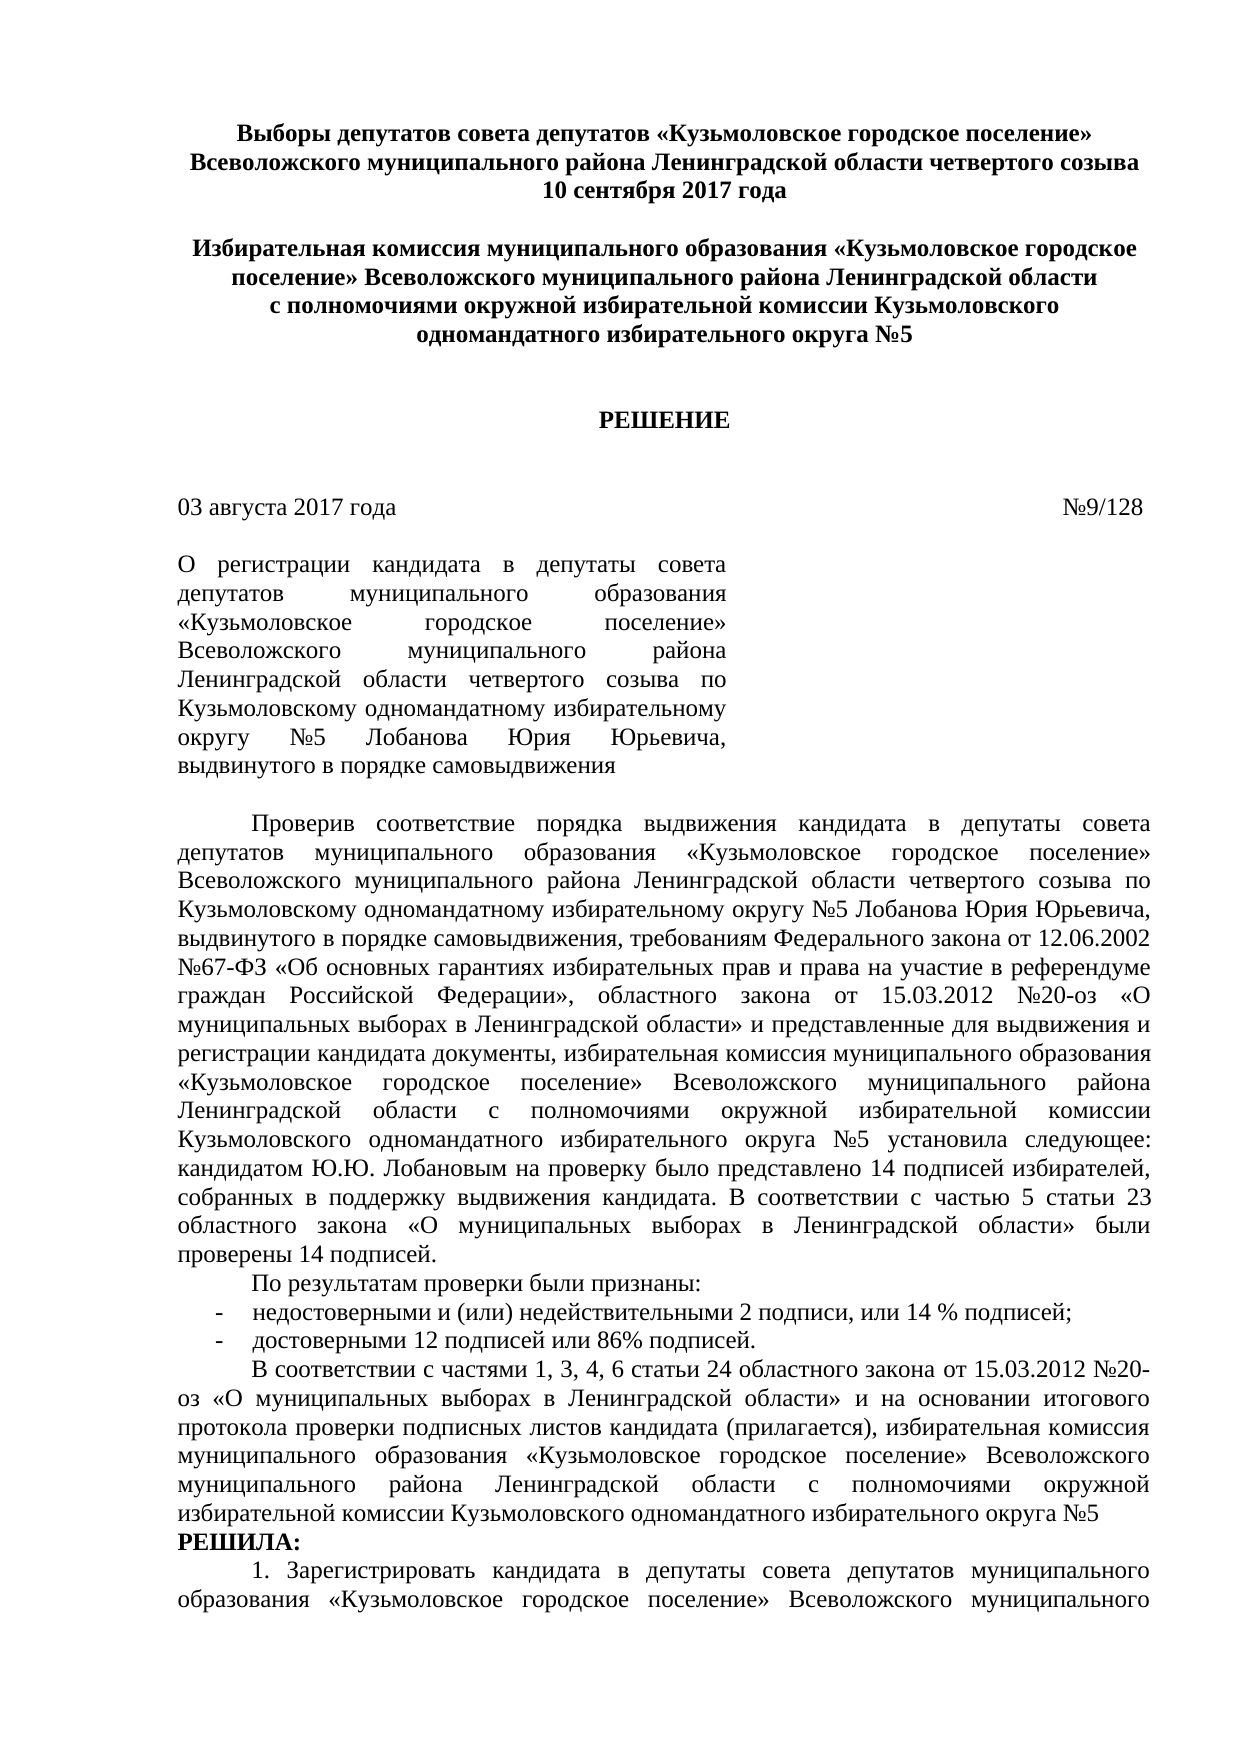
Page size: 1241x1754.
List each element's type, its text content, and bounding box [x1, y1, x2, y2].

list недостоверными и (или) недействительными 2 подписи, или 14 % подписей; [215, 1297, 1152, 1326]
text РЕШЕНИЕ [177, 406, 1152, 434]
text 03 августа 2017 года №9/128 [177, 492, 1152, 521]
list достоверными 12 подписей или 86% подписей. [215, 1326, 1152, 1354]
text Выборы депутатов совета депутатов «Кузьмоловское городское поселение» Всеволожского муниципального района Ленинградской области четвертого созыва [177, 118, 1152, 176]
text По результатам проверки были признаны: [177, 1268, 1150, 1297]
text РЕШИЛА: [177, 1527, 1150, 1556]
text В соответствии с частями 1, 3, 4, 6 статьи 24 областного закона от 15.03.2012 №20-оз «О муниципальных выборах в Ленинградской области» и на основании итогового протокола проверки подписных листов кандидата (прилагается), избирательная комиссия муниципального образования «Кузьмоловское городское поселение» Всеволожского муниципального района Ленинградской области с полномочиями окружной избирательной комиссии Кузьмоловского одномандатного избирательного округа №5 [177, 1354, 1150, 1527]
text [177, 1556, 1150, 1613]
text 10 сентября 2017 года [177, 176, 1152, 204]
text с полномочиями окружной избирательной комиссии Кузьмоловского одномандатного избирательного округа №5 [177, 291, 1152, 348]
table_header О регистрации кандидата в депутаты совета депутатов муниципального образования «Кузьмоловское городское поселение» Всеволожского муниципального района Ленинградской области четвертого созыва по Кузьмоловскому одномандатному избирательному округу №5 Лобанова Юрия Юрьевича, выдвинутого в порядке самовыдвижения [166, 521, 738, 779]
text Избирательная комиссия муниципального образования «Кузьмоловское городское поселение» Всеволожского муниципального района Ленинградской области [177, 233, 1152, 291]
text Проверив соответствие порядка выдвижения кандидата в депутаты совета депутатов муниципального образования «Кузьмоловское городское поселение» Всеволожского муниципального района Ленинградской области четвертого созыва по Кузьмоловскому одномандатному избирательному округу №5 Лобанова Юрия Юрьевича, выдвинутого в порядке самовыдвижения, требованиям Федерального закона от 12.06.2002 №67-ФЗ «Об основных гарантиях избирательных прав и права на участие в референдуме граждан Российской Федерации», областного закона от 15.03.2012 №20-оз «О муниципальных выборах в Ленинградской области» и представленные для выдвижения и регистрации кандидата документы, избирательная комиссия муниципального образования «Кузьмоловское городское поселение» Всеволожского муниципального района Ленинградской области с полномочиями окружной избирательной комиссии Кузьмоловского одномандатного избирательного округа №5 установила следующее: кандидатом Ю.Ю. Лобановым на проверку было представлено 14 подписей избирателей, собранных в поддержку выдвижения кандидата. В соответствии с частью 5 статьи 23 областного закона «О муниципальных выборах в Ленинградской области» были проверены 14 подписей. [177, 808, 1152, 1268]
